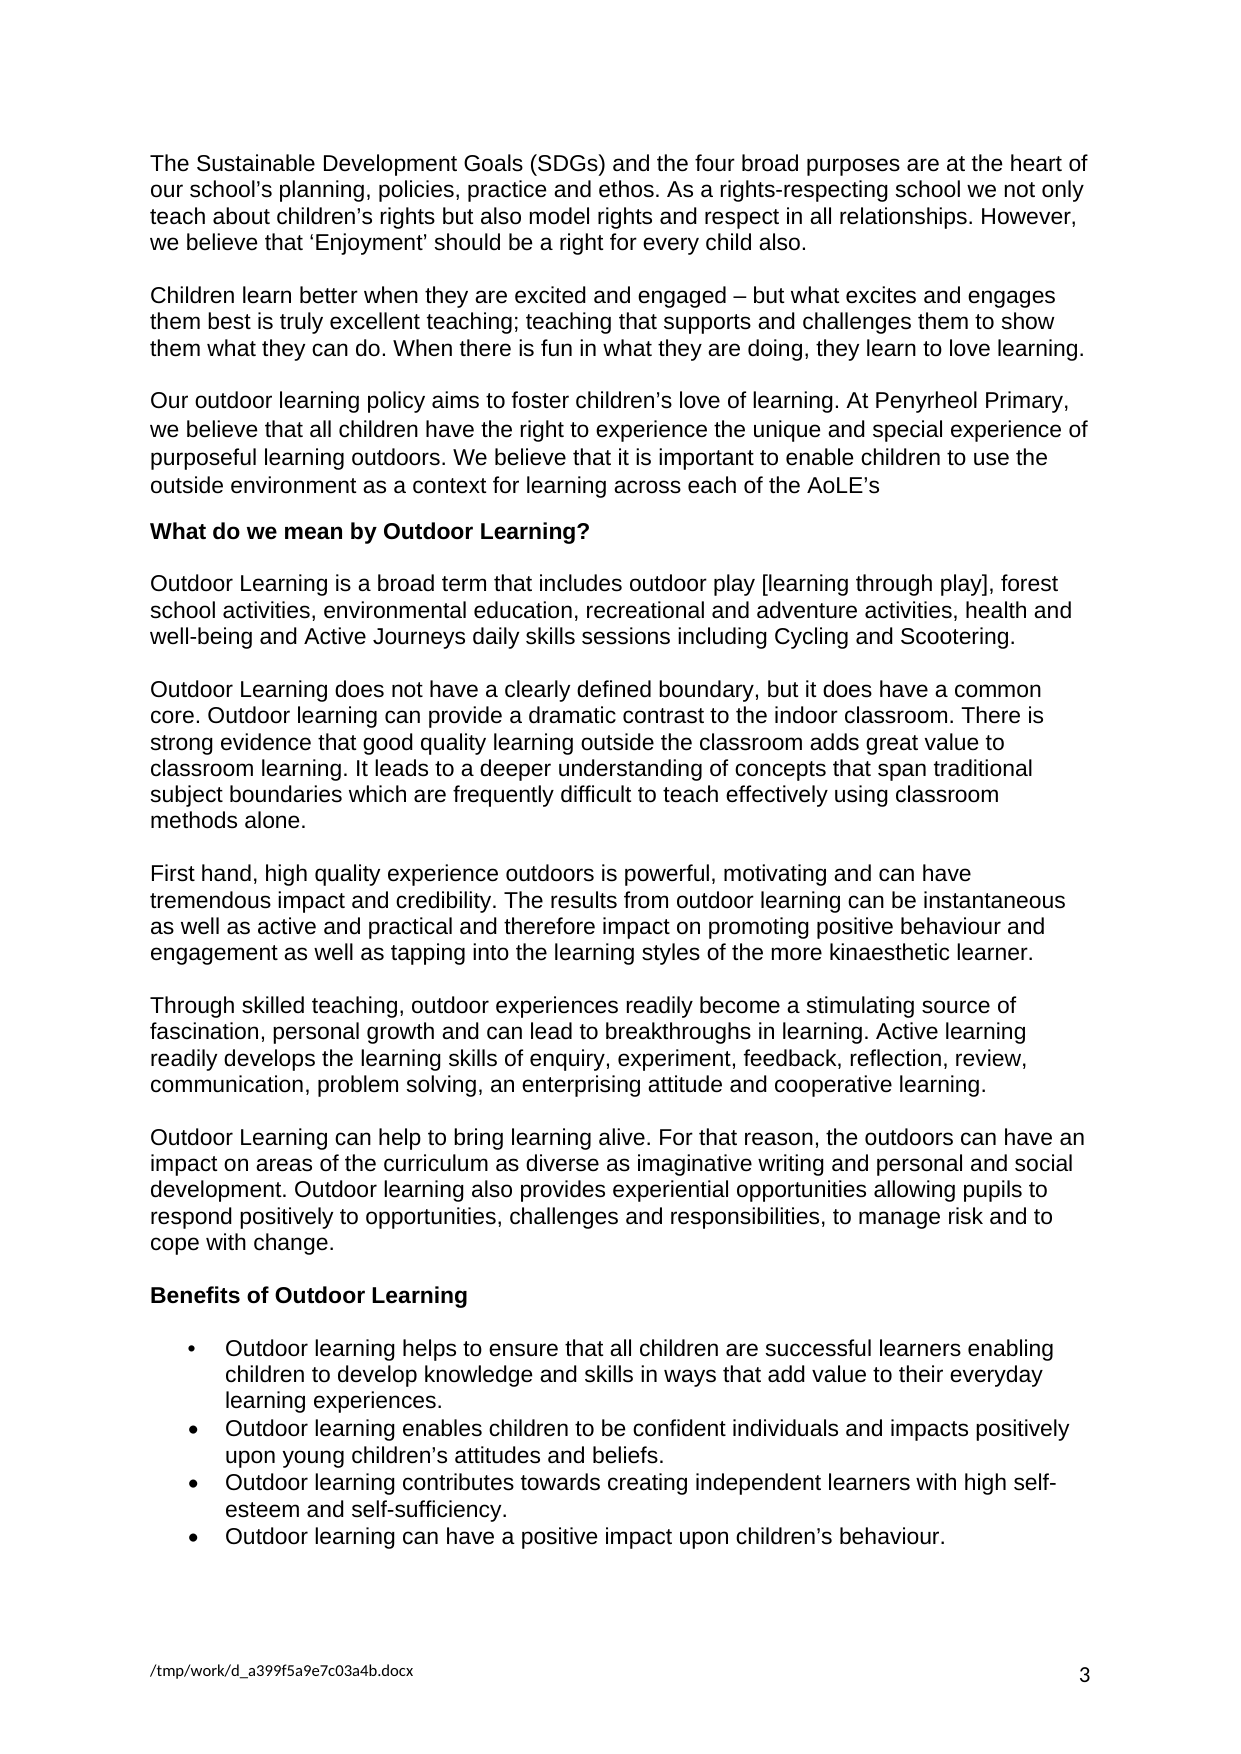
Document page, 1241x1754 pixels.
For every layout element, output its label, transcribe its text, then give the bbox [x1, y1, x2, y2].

text First hand, high quality experience outdoors is powerful, motivating and can have tremendous impact and credibility. The results from outdoor learning can be instantaneous as well as active and practical and therefore impact on promoting positive behaviour and engagement as well as tapping into the learning styles of the more kinaesthetic learner. [150, 860, 1090, 966]
text The Sustainable Development Goals (SDGs) and the four broad purposes are at the heart of our school’s planning, policies, practice and ethos. As a rights-respecting school we not only teach about children’s rights but also model rights and respect in all relationships. However, we believe that ‘Enjoyment’ should be a right for every child also. [150, 150, 1090, 255]
text Outdoor Learning can help to bring learning alive. For that reason, the outdoors can have an impact on areas of the curriculum as diverse as imaginative writing and personal and social development. Outdoor learning also provides experiential opportunities allowing pupils to respond positively to opportunities, challenges and responsibilities, to manage risk and to cope with change. [150, 1124, 1090, 1256]
text Outdoor Learning is a broad term that includes outdoor play [learning through play], forest school activities, environmental education, recreational and adventure activities, health and well-being and Active Journeys daily skills sessions including Cycling and Scootering. [150, 570, 1090, 649]
list Outdoor learning helps to ensure that all children are successful learners enabling children to develop knowledge and skills in ways that add value to their everyday learning experiences. [187, 1334, 1090, 1414]
text Children learn better when they are excited and engaged – but what excites and engages them best is truly excellent teaching; teaching that supports and challenges them to show them what they can do. When there is fun in what they are doing, they learn to love learning. [150, 282, 1090, 361]
text Outdoor Learning does not have a clearly defined boundary, but it does have a common core. Outdoor learning can provide a dramatic contrast to the indoor classroom. There is strong evidence that good quality learning outside the classroom adds great value to classroom learning. It leads to a deeper understanding of concepts that span traditional subject boundaries which are frequently difficult to teach effectively using classroom methods alone. [150, 676, 1090, 834]
text What do we mean by Outdoor Learning? [150, 518, 1090, 544]
list Outdoor learning can have a positive impact upon children’s behaviour. [187, 1522, 1090, 1550]
list Outdoor learning enables children to be confident individuals and impacts positively upon young children’s attitudes and beliefs. [187, 1414, 1090, 1468]
text Through skilled teaching, outdoor experiences readily become a stimulating source of fascination, personal growth and can lead to breakthroughs in learning. Active learning readily develops the learning skills of enquiry, experiment, feedback, reflection, review, communication, problem solving, an enterprising attitude and cooperative learning. [150, 992, 1090, 1097]
list Outdoor learning contributes towards creating independent learners with high self-esteem and self-sufficiency. [187, 1468, 1090, 1522]
text Benefits of Outdoor Learning [150, 1282, 1090, 1308]
text Our outdoor learning policy aims to foster children’s love of learning. At Penyrheol Primary, we believe that all children have the right to experience the unique and special experience of purposeful learning outdoors. We believe that it is important to enable children to use the outside environment as a context for learning across each of the AoLE’s [150, 387, 1090, 499]
